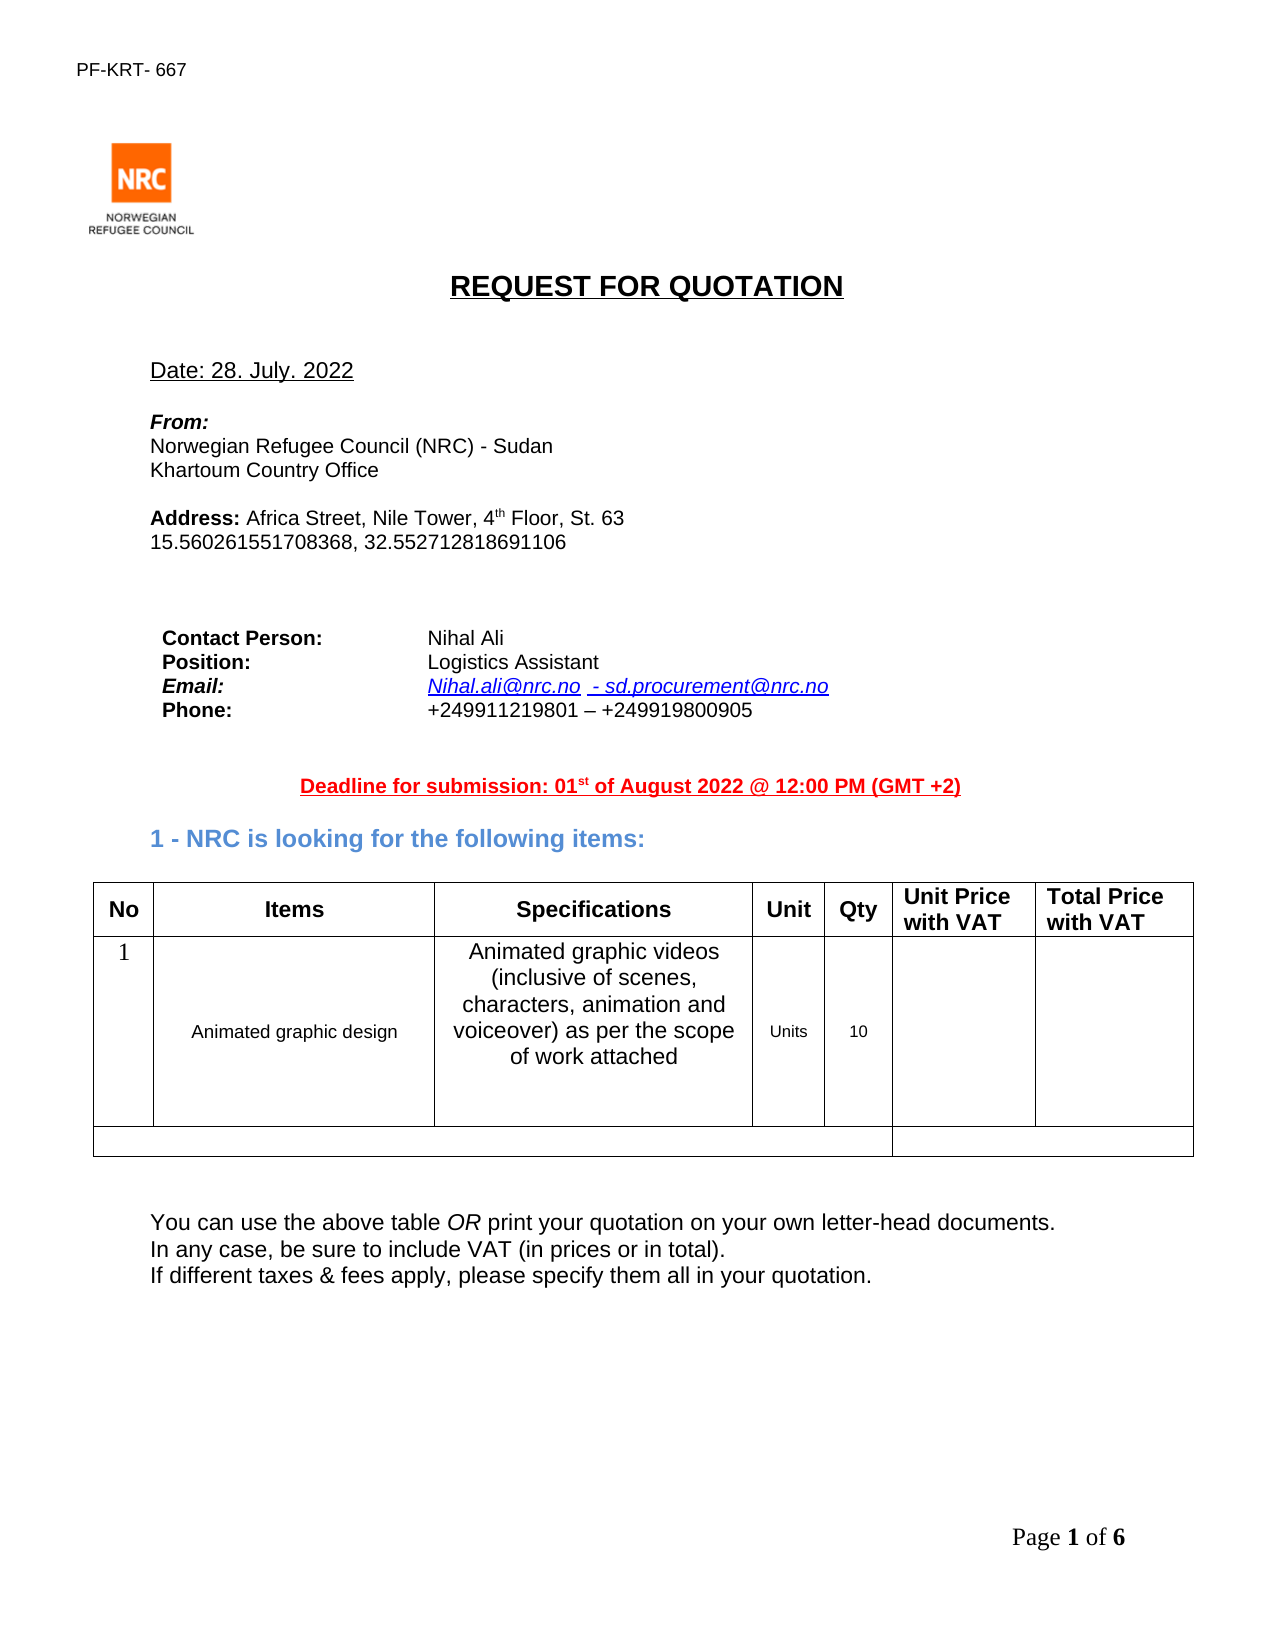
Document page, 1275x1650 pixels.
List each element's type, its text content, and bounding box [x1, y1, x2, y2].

text Address: Africa Street, Nile Tower, 4th Floor, St. 63 [150, 506, 1125, 530]
text In any case, be sure to include VAT (in prices or in total). [150, 1236, 1125, 1262]
text If different taxes & fees apply, please specify them all in your quotation. [150, 1262, 1125, 1288]
text Date: 28. July. 2022 [150, 357, 1125, 383]
text Deadline for submission: 01st of August 2022 @ 12:00 PM (GMT +2) [225, 774, 1125, 798]
table_cell Logistics Assistant [416, 650, 1124, 673]
table_header Qty [825, 883, 892, 936]
text You can use the above table OR print your quotation on your own letter-head documents. [150, 1209, 1169, 1236]
table_cell 10 [825, 937, 892, 1126]
table_header Contact Person: [151, 626, 416, 649]
table_cell 1 [94, 937, 153, 1126]
table_cell [94, 1127, 892, 1156]
table_header Unit [753, 883, 824, 936]
table_header Unit Price with VAT [893, 883, 1035, 936]
table_header Nihal Ali [416, 626, 1124, 649]
table_cell Nihal.ali@nrc.no - sd.procurement@nrc.no [416, 674, 1124, 697]
table_cell Animated graphic design [154, 937, 434, 1126]
table_cell [893, 937, 1035, 1126]
table_cell Units [753, 937, 824, 1126]
table_header Total Price with VAT [1036, 883, 1193, 936]
table_cell Position: [151, 650, 416, 673]
text Norwegian Refugee Council (NRC) - Sudan [150, 434, 1125, 458]
table_cell Animated graphic videos (inclusive of scenes, characters, animation and voiceover) as per the scope of work attached [435, 937, 752, 1126]
text 1 - NRC is looking for the following items: [150, 824, 1125, 853]
table_header No [94, 883, 153, 936]
table_cell Phone: [151, 698, 416, 721]
text REQUEST FOR QUOTATION [375, 268, 1125, 302]
text From: [150, 410, 1125, 434]
table_cell +249911219801 – +249919800905 [416, 698, 1124, 721]
picture [76, 131, 207, 247]
text Khartoum Country Office [150, 458, 1125, 482]
table_header Specifications [435, 883, 752, 936]
text 15.560261551708368, 32.552712818691106 [150, 530, 1125, 554]
table_cell [1036, 937, 1193, 1126]
table_cell Email: [151, 674, 416, 697]
table_header Items [154, 883, 434, 936]
table_cell [893, 1127, 1193, 1156]
